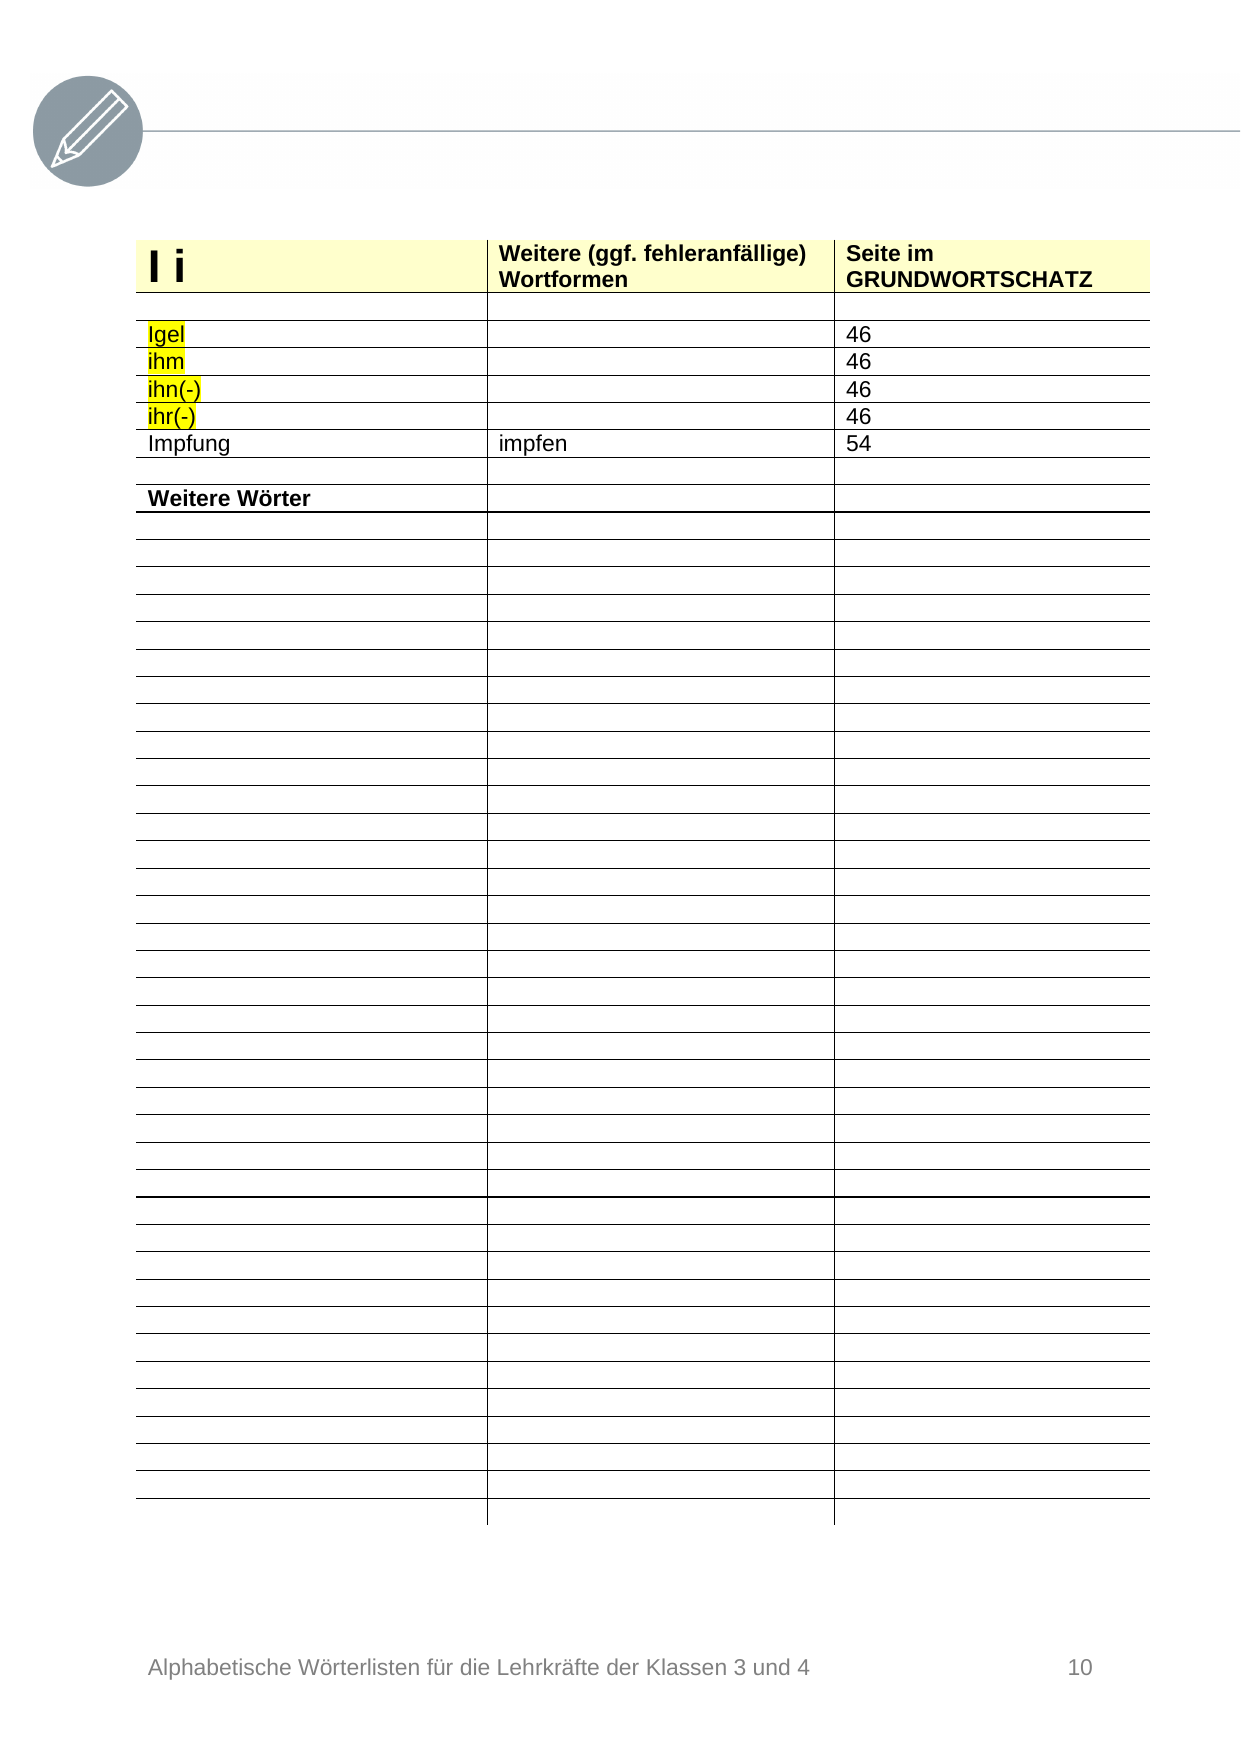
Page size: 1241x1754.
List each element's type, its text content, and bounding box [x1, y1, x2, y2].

table_cell [488, 759, 834, 785]
table_cell [835, 1170, 1150, 1196]
table_cell ihm [185, 348, 487, 374]
table_cell [136, 677, 487, 703]
table_cell impfen [488, 430, 834, 457]
table_cell [488, 403, 834, 429]
table_cell [835, 732, 1150, 758]
table_cell [835, 1033, 1150, 1059]
table_cell [488, 978, 834, 1004]
table_cell [835, 1088, 1150, 1114]
table_cell [488, 540, 834, 566]
table_cell [488, 595, 834, 621]
table_cell [835, 1499, 1150, 1525]
table_cell [835, 869, 1150, 895]
table_cell [488, 348, 834, 374]
table_cell [136, 1307, 487, 1333]
table_cell [835, 485, 1150, 511]
table_cell [136, 458, 487, 484]
table_cell 46 [835, 376, 1150, 402]
table_cell [835, 1334, 1150, 1361]
table_cell [835, 293, 1150, 320]
table_cell [136, 1170, 487, 1196]
table_cell [835, 978, 1150, 1004]
table_cell [835, 896, 1150, 922]
table_cell [136, 951, 487, 977]
table_cell [136, 786, 487, 813]
table_cell ihn(-) [201, 376, 487, 402]
table_cell [835, 1252, 1150, 1278]
table_cell [488, 1362, 834, 1388]
table_cell [835, 458, 1150, 484]
table_cell [835, 786, 1150, 813]
table_cell [136, 1389, 487, 1416]
table_cell [488, 732, 834, 758]
table_cell [136, 814, 487, 840]
table_cell [136, 293, 487, 320]
table_cell [136, 1006, 487, 1032]
table_cell [488, 567, 834, 594]
table_cell [136, 1225, 487, 1251]
table_cell [835, 677, 1150, 703]
table_cell [835, 1143, 1150, 1169]
table_header Seite im GRUNDWORTSCHATZ [835, 240, 1150, 292]
table_cell [488, 951, 834, 977]
table_cell [835, 924, 1150, 950]
table_cell [136, 540, 487, 566]
table_cell [136, 1198, 487, 1224]
table_header Weitere (ggf. fehleranfällige) Wortformen [488, 240, 834, 292]
table_cell [835, 1115, 1150, 1142]
table_cell [488, 704, 834, 731]
table_cell 46 [835, 348, 1150, 374]
table_cell [136, 622, 487, 648]
table_cell [136, 1252, 487, 1278]
table_cell [835, 1307, 1150, 1333]
table_cell [835, 1006, 1150, 1032]
table_cell [136, 732, 487, 758]
table_cell [488, 896, 834, 922]
table_cell [488, 1170, 834, 1196]
table_cell [488, 1499, 834, 1525]
table_cell ihr(-) [196, 403, 487, 429]
table_cell [835, 1417, 1150, 1443]
table_cell [835, 1198, 1150, 1224]
table_cell [488, 1417, 834, 1443]
table_cell 46 [835, 403, 1150, 429]
table_cell [136, 1060, 487, 1087]
table_cell 54 [835, 430, 1150, 457]
table_cell [488, 1006, 834, 1032]
table_cell [488, 1088, 834, 1114]
table_cell [488, 1307, 834, 1333]
table_cell [835, 567, 1150, 594]
table_cell [488, 1033, 834, 1059]
table_cell [488, 869, 834, 895]
table_cell [835, 650, 1150, 676]
table_cell [488, 1225, 834, 1251]
table_cell [136, 1115, 487, 1142]
table_cell [136, 595, 487, 621]
table_cell [136, 1334, 487, 1361]
table_cell Impfung [136, 430, 487, 457]
table_cell [136, 896, 487, 922]
table_cell [835, 1362, 1150, 1388]
table_cell [136, 1143, 487, 1169]
table_cell [136, 978, 487, 1004]
table_cell [835, 1060, 1150, 1087]
table_cell [136, 1471, 487, 1498]
table_cell 46 [835, 321, 1150, 347]
table_cell [488, 376, 834, 402]
table_cell [136, 1280, 487, 1306]
table_cell [136, 759, 487, 785]
table_cell [835, 759, 1150, 785]
table_cell [488, 1389, 834, 1416]
table_cell [136, 513, 487, 539]
table_cell [835, 1389, 1150, 1416]
table_cell Igel [185, 321, 487, 347]
table_cell [835, 1444, 1150, 1470]
table_cell [835, 1225, 1150, 1251]
table_cell [835, 513, 1150, 539]
table_cell [488, 1334, 834, 1361]
picture [29, 73, 1241, 189]
table_cell [136, 704, 487, 731]
table_cell [835, 704, 1150, 731]
table_cell [488, 1280, 834, 1306]
table_cell [488, 1115, 834, 1142]
table_header I i [136, 240, 487, 292]
table_cell [835, 814, 1150, 840]
table_cell [136, 869, 487, 895]
table_cell [835, 540, 1150, 566]
table_cell [488, 1060, 834, 1087]
table_cell [488, 485, 834, 511]
table_cell [488, 1143, 834, 1169]
table_cell [136, 567, 487, 594]
table_cell [488, 841, 834, 868]
table_cell [488, 1198, 834, 1224]
table_cell [488, 321, 834, 347]
table_cell [136, 1444, 487, 1470]
table_cell [136, 1033, 487, 1059]
table_cell [136, 1362, 487, 1388]
table_cell [488, 924, 834, 950]
table_cell [488, 814, 834, 840]
table_cell [136, 1499, 487, 1525]
table_cell [488, 650, 834, 676]
table_cell Weitere Wörter [136, 485, 487, 511]
table_cell [136, 841, 487, 868]
table_cell [488, 622, 834, 648]
table_cell [835, 841, 1150, 868]
table_cell [488, 677, 834, 703]
table_cell [835, 1471, 1150, 1498]
table_cell [835, 951, 1150, 977]
table_cell [488, 458, 834, 484]
table_cell [835, 622, 1150, 648]
table_cell [488, 293, 834, 320]
table_cell [136, 924, 487, 950]
table_cell [835, 595, 1150, 621]
table_cell [488, 1471, 834, 1498]
table_cell [835, 1280, 1150, 1306]
table_cell [136, 650, 487, 676]
table_cell [488, 1444, 834, 1470]
table_cell [488, 786, 834, 813]
table_cell [488, 1252, 834, 1278]
table_cell [136, 1088, 487, 1114]
table_cell [488, 513, 834, 539]
table_cell [136, 1417, 487, 1443]
